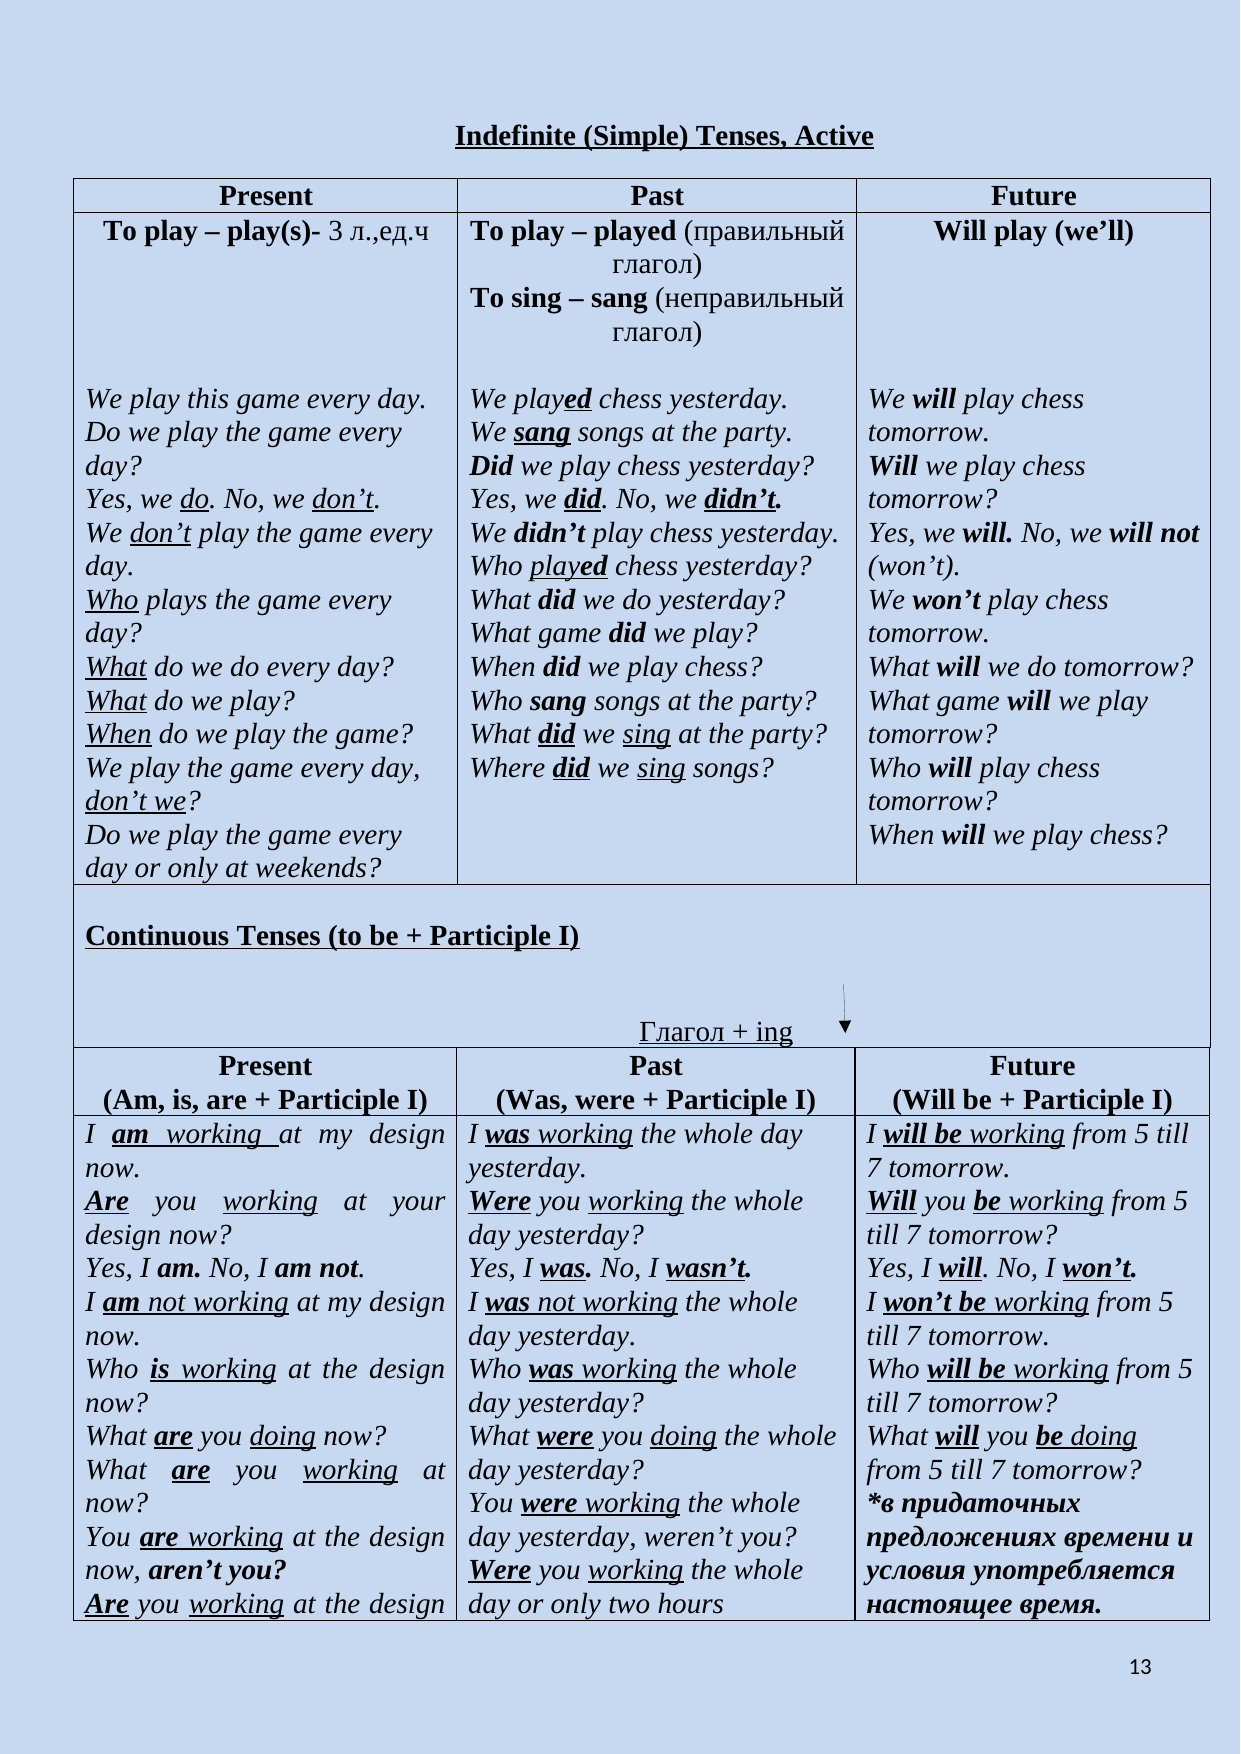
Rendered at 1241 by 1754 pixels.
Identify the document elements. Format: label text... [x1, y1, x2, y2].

table_cell Will play (we’ll) We will play chess tomorrow. Will we play chess tomorrow? Yes, we will. No, we will not (won’t). We won’t play chess tomorrow. What will we do tomorrow? What game will we play tomorrow? Who will play chess tomorrow? When will we play chess? [857, 213, 1210, 884]
table_cell To play – played (правильный глагол) To sing – sang (неправильный глагол) We played chess yesterday. We sang songs at the party. Did we play chess yesterday? Yes, we did. No, we didn’t. We didn’t play chess yesterday. Who played chess yesterday? What did we do yesterday? What game did we play? When did we play chess? Who sang songs at the party? What did we sing at the party? Where did we sing songs? [458, 213, 856, 884]
table_header Present [74, 179, 457, 212]
table_cell To play – play(s)- 3 л.,ед.ч We play this game every day. Do we play the game every day? Yes, we do. No, we don’t. We don’t play the game every day. Who plays the game every day? What do we do every day? What do we play? When do we play the game? We play the game every day, don’t we? Do we play the game every day or only at weekends? [74, 213, 457, 884]
table_cell Future (Will be + Participle I) [856, 1048, 1209, 1115]
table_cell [74, 1116, 456, 1619]
table_header Future [857, 179, 1210, 212]
table_header Past [458, 179, 856, 212]
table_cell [856, 1116, 1209, 1619]
table_cell Past (Was, were + Participle I) [457, 1048, 854, 1115]
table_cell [457, 1116, 854, 1619]
table_cell Continuous Tenses (to be + Participle I) Глагол + ing [74, 885, 1210, 1047]
table_cell Present (Am, is, are + Participle I) [74, 1048, 456, 1115]
text Indefinite (Simple) Tenses, Active [177, 118, 1152, 152]
